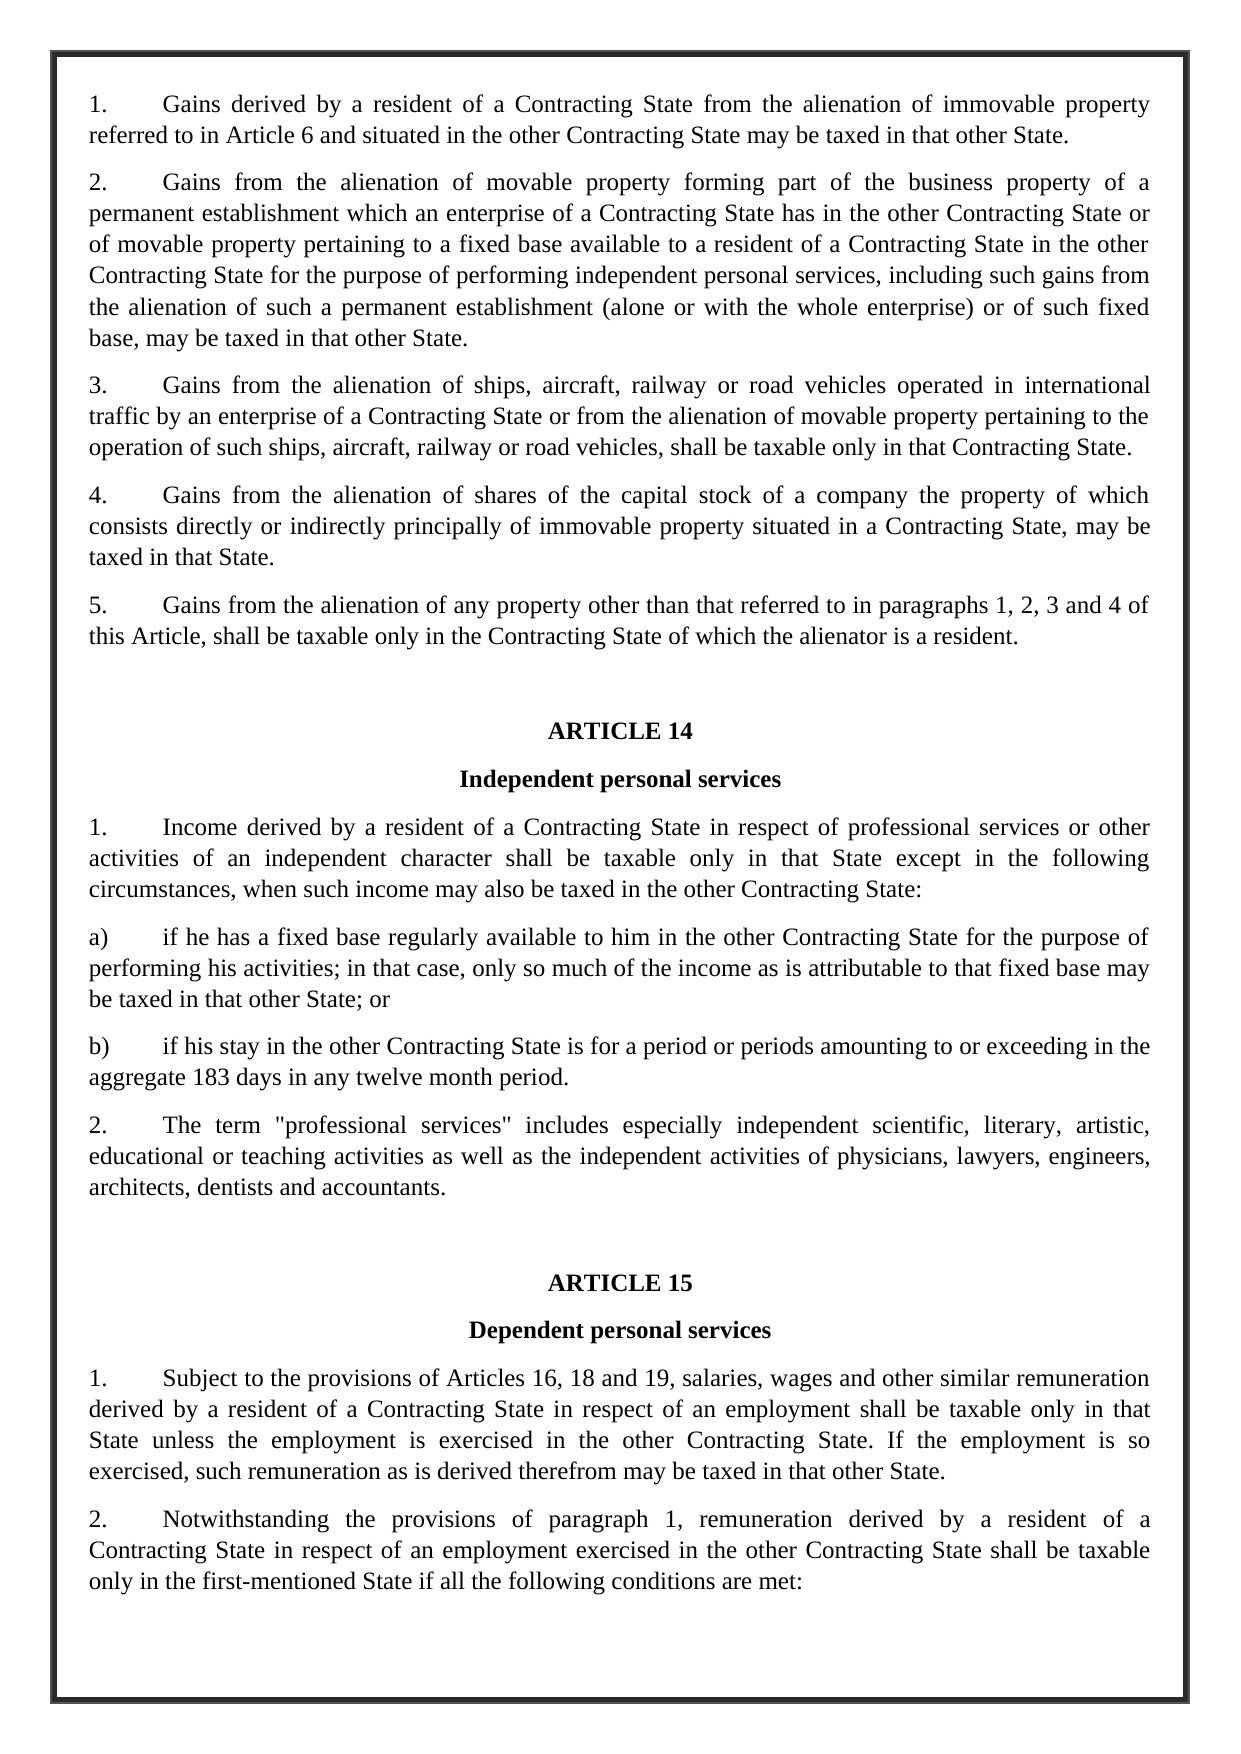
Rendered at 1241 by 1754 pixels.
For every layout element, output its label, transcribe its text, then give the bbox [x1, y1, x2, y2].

text 1. Subject to the provisions of Articles 16, 18 and 19, salaries, wages and other similar remuneration derived by a resident of a Contracting State in respect of an employment shall be taxable only in that State unless the employment is exercised in the other Contracting State. If the employment is so exercised, such remuneration as is derived therefrom may be taxed in that other State. [89, 1363, 1151, 1485]
text a) if he has a fixed base regularly available to him in the other Contracting State for the purpose of performing his activities; in that case, only so much of the income as is attributable to that fixed base may be taxed in that other State; or [89, 922, 1151, 1012]
text Independent personal services [89, 764, 1151, 793]
text 3. Gains from the alienation of ships, aircraft, railway or road vehicles operated in international traffic by an enterprise of a Contracting State or from the alienation of movable property pertaining to the operation of such ships, aircraft, railway or road vehicles, shall be taxable only in that Contracting State. [89, 370, 1151, 461]
text ARTICLE 15 [89, 1268, 1151, 1296]
text b) if his stay in the other Contracting State is for a period or periods amounting to or exceeding in the aggregate 183 days in any twelve month period. [89, 1031, 1151, 1091]
text 1. Income derived by a resident of a Contracting State in respect of professional services or other activities of an independent character shall be taxable only in that State except in the following circumstances, when such income may also be taxed in the other Contracting State: [89, 812, 1151, 903]
text 5. Gains from the alienation of any property other than that referred to in paragraphs 1, 2, 3 and 4 of this Article, shall be taxable only in the Contracting State of which the alienator is a resident. [89, 590, 1151, 650]
text 4. Gains from the alienation of shares of the capital stock of a company the property of which consists directly or indirectly principally of immovable property situated in a Contracting State, may be taxed in that State. [89, 480, 1151, 571]
text Dependent personal services [89, 1315, 1151, 1344]
text ARTICLE 14 [89, 716, 1151, 745]
text 1. Gains derived by a resident of a Contracting State from the alienation of immovable property referred to in Article 6 and situated in the other Contracting State may be taxed in that other State. [89, 89, 1151, 148]
text 2. Gains from the alienation of movable property forming part of the business property of a permanent establishment which an enterprise of a Contracting State has in the other Contracting State or of movable property pertaining to a fixed base available to a resident of a Contracting State in the other Contracting State for the purpose of performing independent personal services, including such gains from the alienation of such a permanent establishment (alone or with the whole enterprise) or of such fixed base, may be taxed in that other State. [89, 167, 1151, 351]
text 2. Notwithstanding the provisions of paragraph 1, remuneration derived by a resident of a Contracting State in respect of an employment exercised in the other Contracting State shall be taxable only in the first-mentioned State if all the following conditions are met: [89, 1504, 1151, 1595]
text 2. The term "professional services" includes especially independent scientific, literary, artistic, educational or teaching activities as well as the independent activities of physicians, lawyers, engineers, architects, dentists and accountants. [89, 1110, 1151, 1201]
